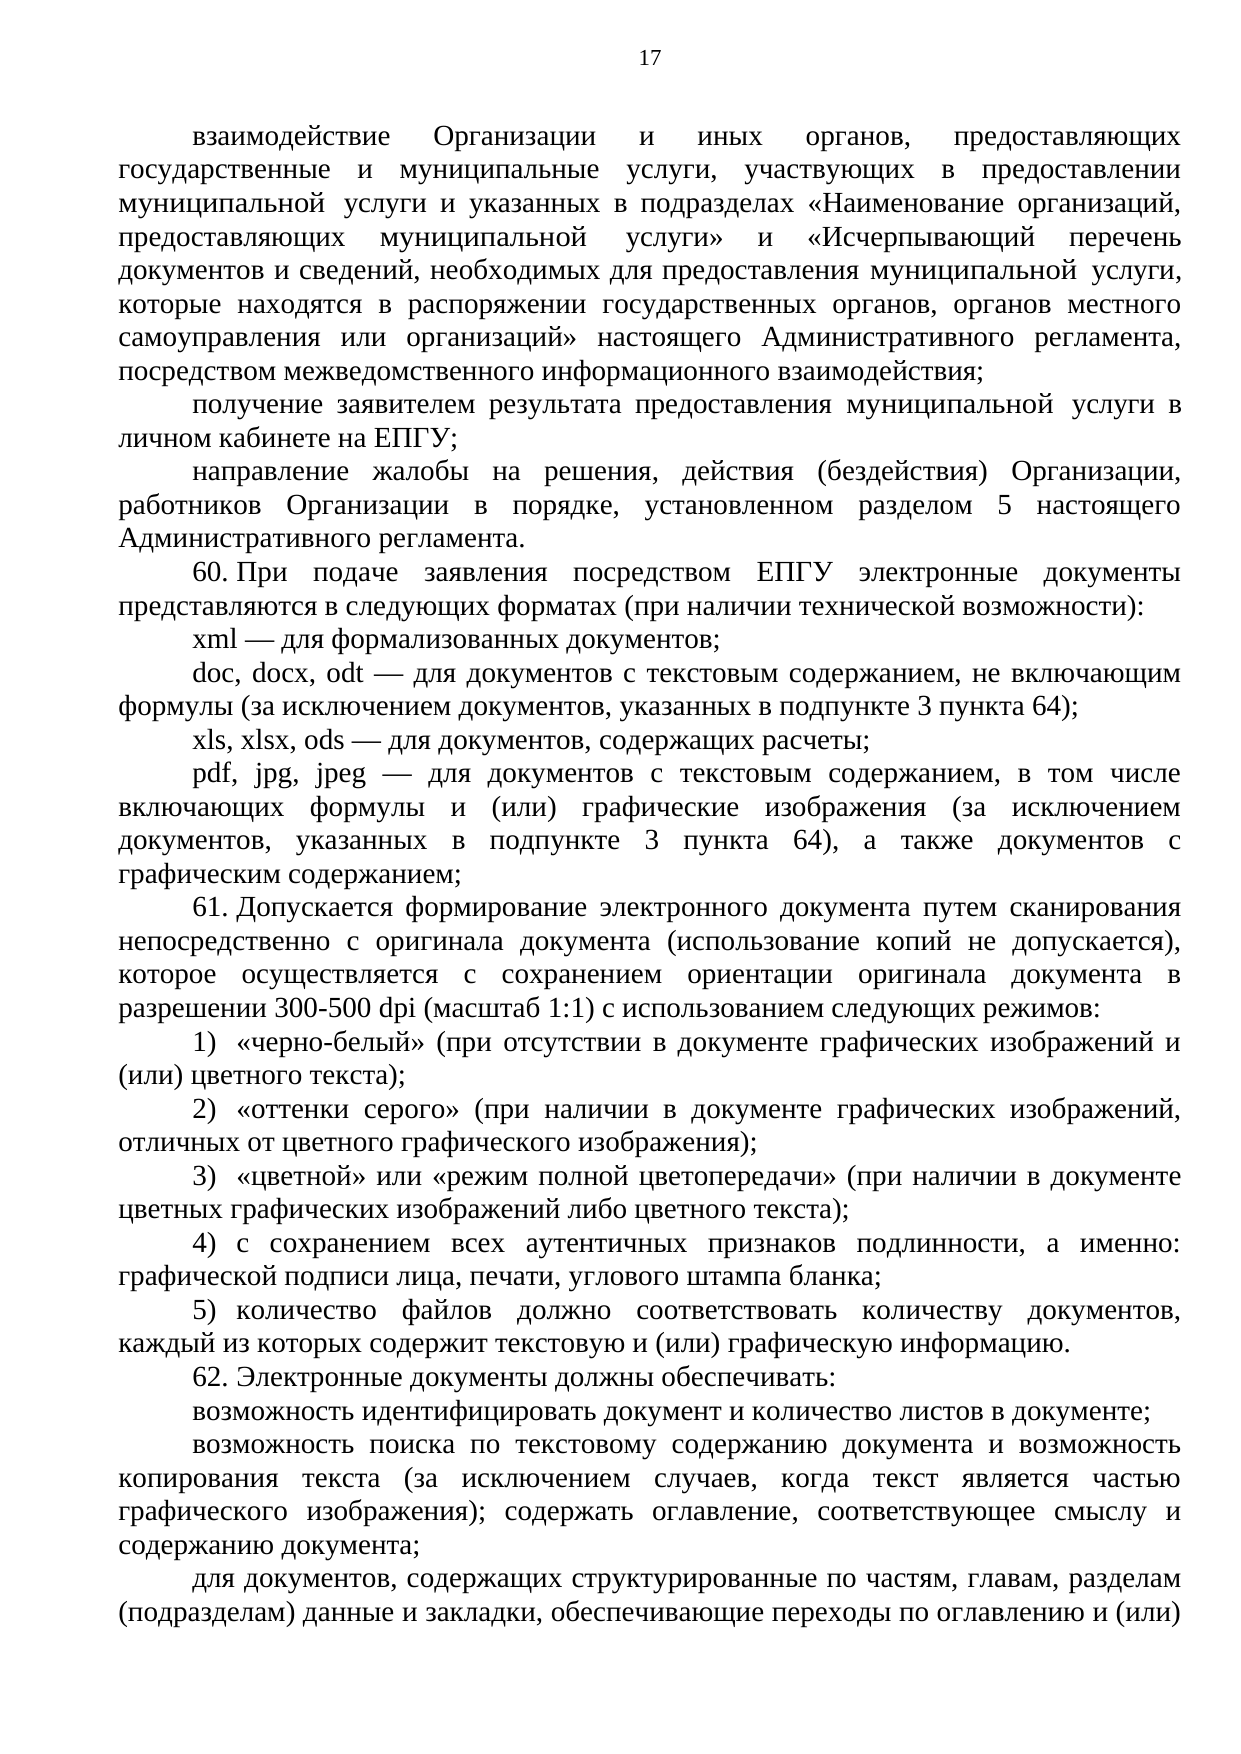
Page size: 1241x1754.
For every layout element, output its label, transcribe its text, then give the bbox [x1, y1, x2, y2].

text возможность поиска по текстовому содержанию документа и возможность копирования текста (за исключением случаев, когда текст является частью графического изображения); содержать оглавление, соответствующее смыслу и содержанию документа; [118, 1426, 1182, 1560]
list «цветной» или «режим полной цветопередачи» (при наличии в документе цветных графических изображений либо цветного текста); [118, 1158, 1182, 1225]
text pdf, jpg, jpeg — для документов с текстовым содержанием, в том числе включающих формулы и (или) графические изображения (за исключением документов, указанных в подпункте 3 пункта 64), а также документов с графическим содержанием; [118, 755, 1182, 889]
text взаимодействие Организации и иных органов, предоставляющих государственные и муниципальные услуги, участвующих в предоставлении муниципальной услуги и указанных в подразделах «Наименование организаций, предоставляющих муниципальной услуги» и «Исчерпывающий перечень документов и сведений, необходимых для предоставления муниципальной услуги, которые находятся в распоряжении государственных органов, органов местного самоуправления или организаций» настоящего Административного регламента, посредством межведомственного информационного взаимодействия; [118, 118, 1182, 386]
text получение заявителем результата предоставления муниципальной услуги в личном кабинете на ЕПГУ; [118, 386, 1182, 453]
text doc, docx, odt — для документов с текстовым содержанием, не включающим формулы (за исключением документов, указанных в подпункте 3 пункта 64); [118, 655, 1182, 722]
list При подаче заявления посредством ЕПГУ электронные документы представляются в следующих форматах (при наличии технической возможности): [118, 554, 1182, 621]
text возможность идентифицировать документ и количество листов в документе; [118, 1393, 1182, 1426]
text xml — для формализованных документов; [118, 621, 1182, 655]
list Электронные документы должны обеспечивать: [118, 1359, 1182, 1393]
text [118, 1560, 1182, 1627]
text направление жалобы на решения, действия (бездействия) Организации, работников Организации в порядке, установленном разделом 5 настоящего Административного регламента. [118, 453, 1182, 554]
list с сохранением всех аутентичных признаков подлинности, а именно: графической подписи лица, печати, углового штампа бланка; [118, 1225, 1182, 1292]
list количество файлов должно соответствовать количеству документов, каждый из которых содержит текстовую и (или) графическую информацию. [118, 1292, 1182, 1359]
text xls, xlsx, ods — для документов, содержащих расчеты; [118, 722, 1182, 755]
list Допускается формирование электронного документа путем сканирования непосредственно с оригинала документа (использование копий не допускается), которое осуществляется с сохранением ориентации оригинала документа в разрешении 300-500 dpi (масштаб 1:1) с использованием следующих режимов: [118, 889, 1182, 1024]
list «черно-белый» (при отсутствии в документе графических изображений и (или) цветного текста); [118, 1024, 1182, 1091]
list «оттенки серого» (при наличии в документе графических изображений, отличных от цветного графического изображения); [118, 1091, 1182, 1158]
